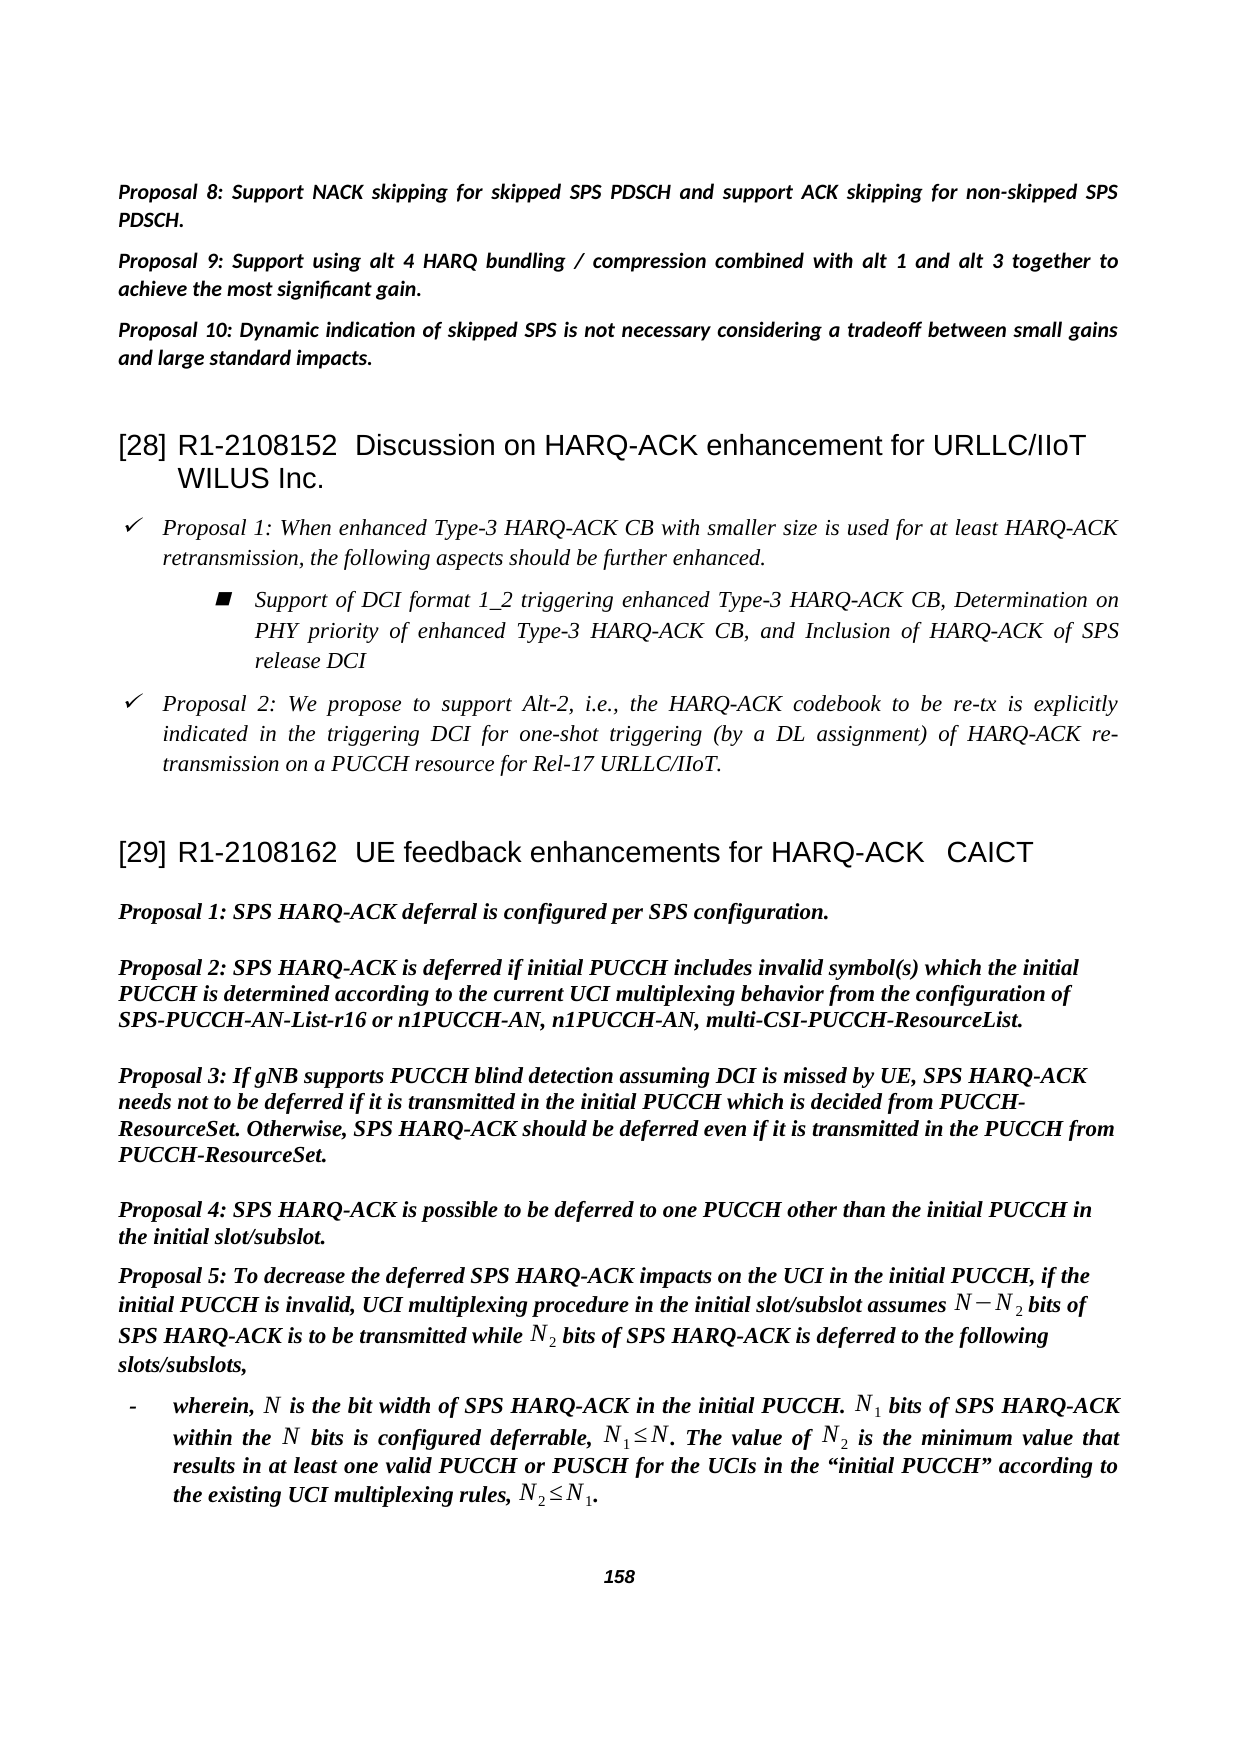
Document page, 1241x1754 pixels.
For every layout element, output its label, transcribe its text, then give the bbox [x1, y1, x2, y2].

text Proposal 8: Support NACK skipping for skipped SPS PDSCH and support ACK skipping for non-skipped SPS PDSCH. [118, 178, 1122, 233]
text Proposal 9: Support using alt 4 HARQ bundling / compression combined with alt 1 and alt 3 together to achieve the most significant gain. [118, 247, 1122, 302]
text Proposal 1: SPS HARQ-ACK deferral is configured per SPS configuration. [118, 898, 1122, 924]
text Proposal 5: To decrease the deferred SPS HARQ-ACK impacts on the UCI in the initial PUCCH, if the initial PUCCH is invalid, UCI multiplexing procedure in the initial slot/subslot assumes bits of SPS HARQ-ACK is to be transmitted while bits of SPS HARQ-ACK is deferred to the following slots/subslots, [118, 1262, 1122, 1377]
list Proposal 2: We propose to support Alt-2, i.e., the HARQ-ACK codebook to be re-tx is explicitly indicated in the triggering DCI for one-shot triggering (by a DL assignment) of HARQ-ACK re-transmission on a PUCCH resource for Rel-17 URLLC/IIoT. [121, 689, 1122, 776]
text Proposal 4: SPS HARQ-ACK is possible to be deferred to one PUCCH other than the initial PUCCH in the initial slot/subslot. [118, 1197, 1122, 1249]
text Proposal 10: Dynamic indication of skipped SPS is not necessary considering a tradeoff between small gains and large standard impacts. [118, 316, 1122, 371]
text Proposal 2: SPS HARQ-ACK is deferred if initial PUCCH includes invalid symbol(s) which the initial PUCCH is determined according to the current UCI multiplexing behavior from the configuration of SPS-PUCCH-AN-List-r16 or n1PUCCH-AN, n1PUCCH-AN, multi-CSI-PUCCH-ResourceList. [118, 954, 1122, 1033]
list wherein, is the bit width of SPS HARQ-ACK in the initial PUCCH. bits of SPS HARQ-ACK within the bits is configured deferrable, . The value of is the minimum value that results in at least one valid PUCCH or PUSCH for the UCIs in the “initial PUCCH” according to the existing UCI multiplexing rules, . [129, 1390, 1122, 1510]
list Proposal 1: When enhanced Type-3 HARQ-ACK CB with smaller size is used for at least HARQ-ACK retransmission, the following aspects should be further enhanced. [121, 513, 1122, 570]
subtitle R1-2108162 UE feedback enhancements for HARQ-ACK CAICT [118, 836, 1122, 869]
list Support of DCI format 1_2 triggering enhanced Type-3 HARQ-ACK CB, Determination on PHY priority of enhanced Type-3 HARQ-ACK CB, and Inclusion of HARQ-ACK of SPS release DCI [213, 586, 1122, 673]
text Proposal 3: If gNB supports PUCCH blind detection assuming DCI is missed by UE, SPS HARQ-ACK needs not to be deferred if it is transmitted in the initial PUCCH which is decided from PUCCH-ResourceSet. Otherwise, SPS HARQ-ACK should be deferred even if it is transmitted in the PUCCH from PUCCH-ResourceSet. [118, 1062, 1122, 1167]
subtitle R1-2108152 Discussion on HARQ-ACK enhancement for URLLC/IIoT WILUS Inc. [118, 428, 1122, 495]
